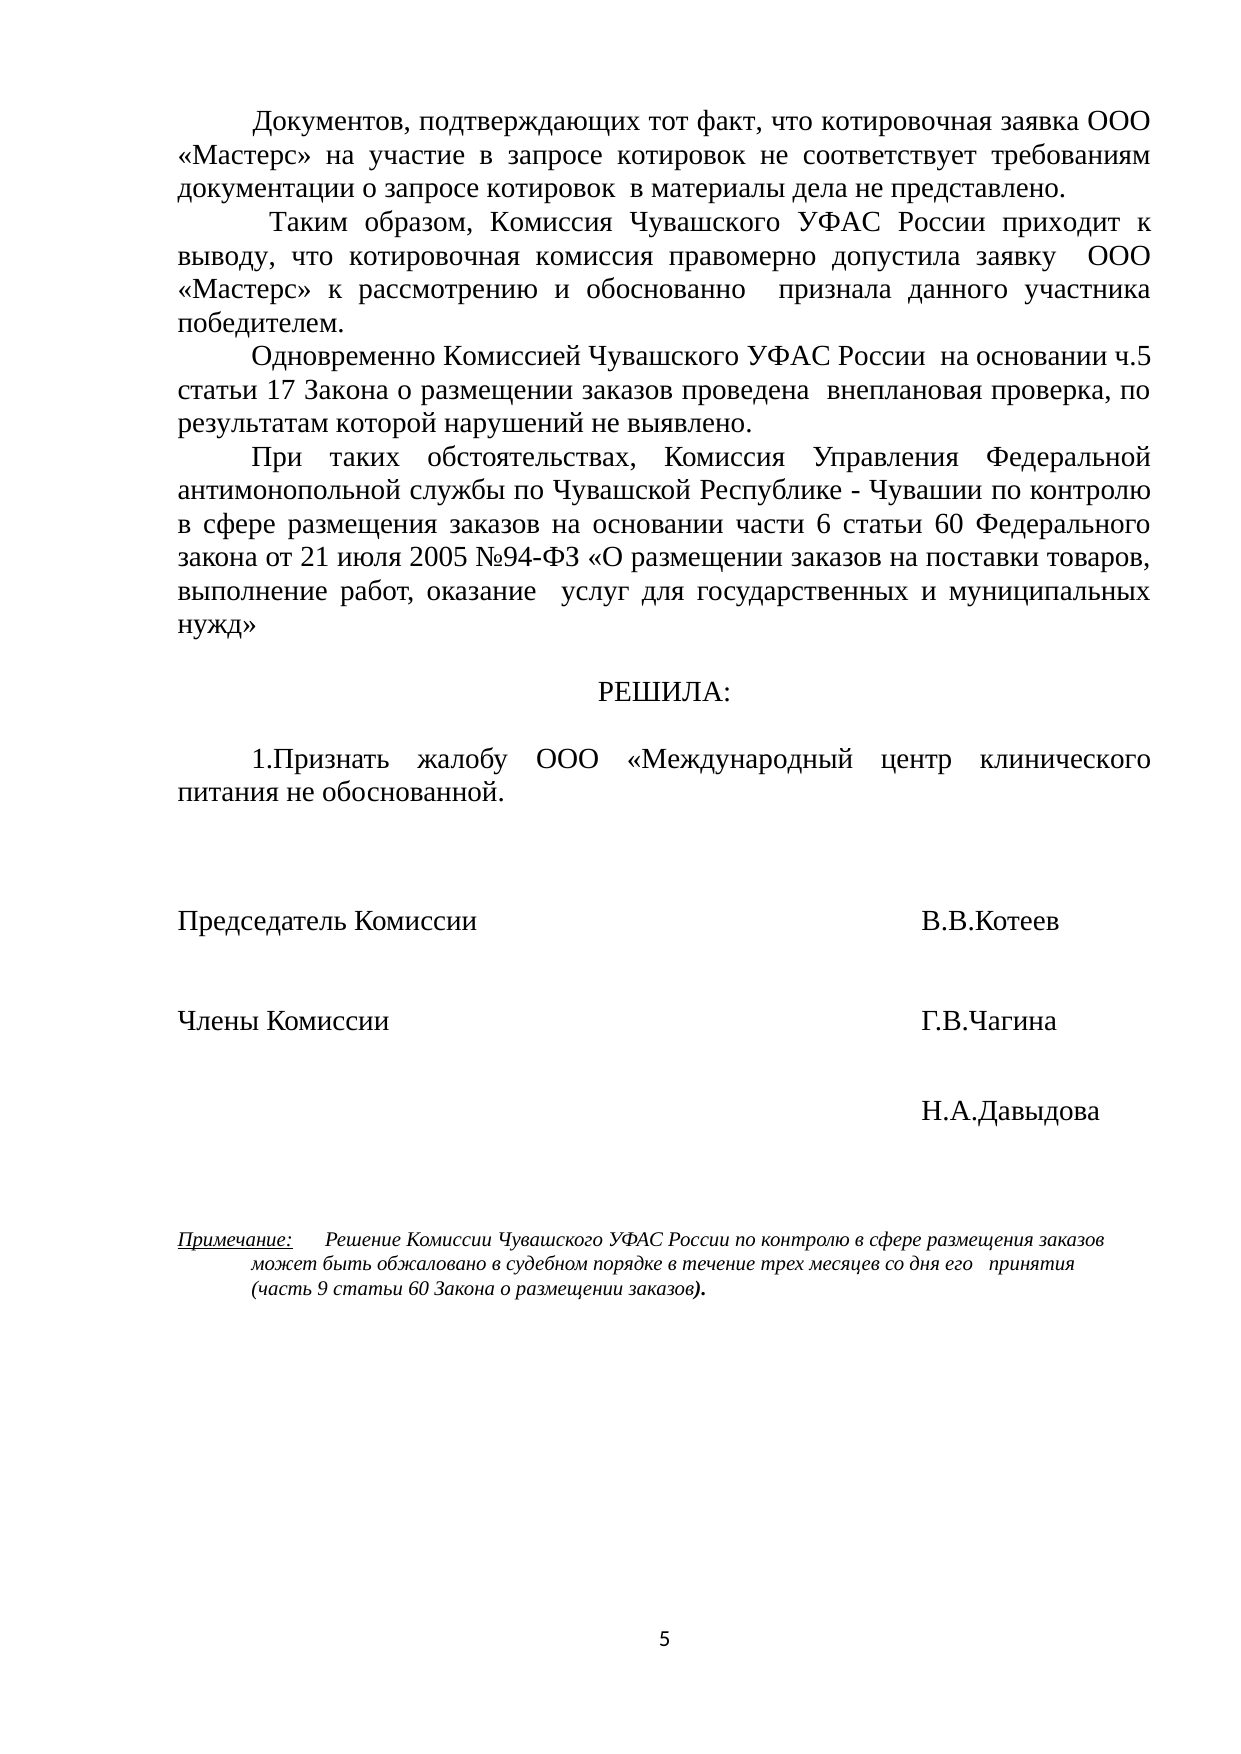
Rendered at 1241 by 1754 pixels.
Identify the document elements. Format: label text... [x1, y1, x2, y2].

text При таких обстоятельствах, Комиссия Управления Федеральной антимонопольной службы по Чувашской Республике - Чувашии по контролю в сфере размещения заказов на основании части 6 статьи 60 Федерального закона от 21 июля 2005 №94-ФЗ «О размещении заказов на поставки товаров, выполнение работ, оказание услуг для государственных и муниципальных нужд» [177, 439, 1152, 640]
text Председатель Комиссии В.В.Котеев [177, 903, 1152, 936]
text Одновременно Комиссией Чувашского УФАС России на основании ч.5 статьи 17 Закона о размещении заказов проведена внеплановая проверка, по результатам которой нарушений не выявлено. [177, 338, 1152, 439]
text Н.А.Давыдова [177, 1093, 1152, 1127]
text Документов, подтверждающих тот факт, что котировочная заявка ООО «Мастерс» на участие в запросе котировок не соответствует требованиям документации о запросе котировок в материалы дела не представлено. [177, 103, 1152, 204]
text РЕШИЛА: [177, 674, 1152, 707]
text Примечание: Решение Комиссии Чувашского УФАС России по контролю в сфере размещения заказов может быть обжаловано в судебном порядке в течение трех месяцев со дня его принятия (часть 9 статьи 60 Закона о размещении заказов). [177, 1227, 1152, 1299]
text Таким образом, Комиссия Чувашского УФАС России приходит к выводу, что котировочная комиссия правомерно допустила заявку ООО «Мастерс» к рассмотрению и обоснованно признала данного участника победителем. [177, 204, 1152, 338]
text Члены Комиссии Г.В.Чагина [177, 1003, 1152, 1037]
text 1.Признать жалобу ООО «Международный центр клинического питания не обоснованной. [177, 741, 1152, 808]
